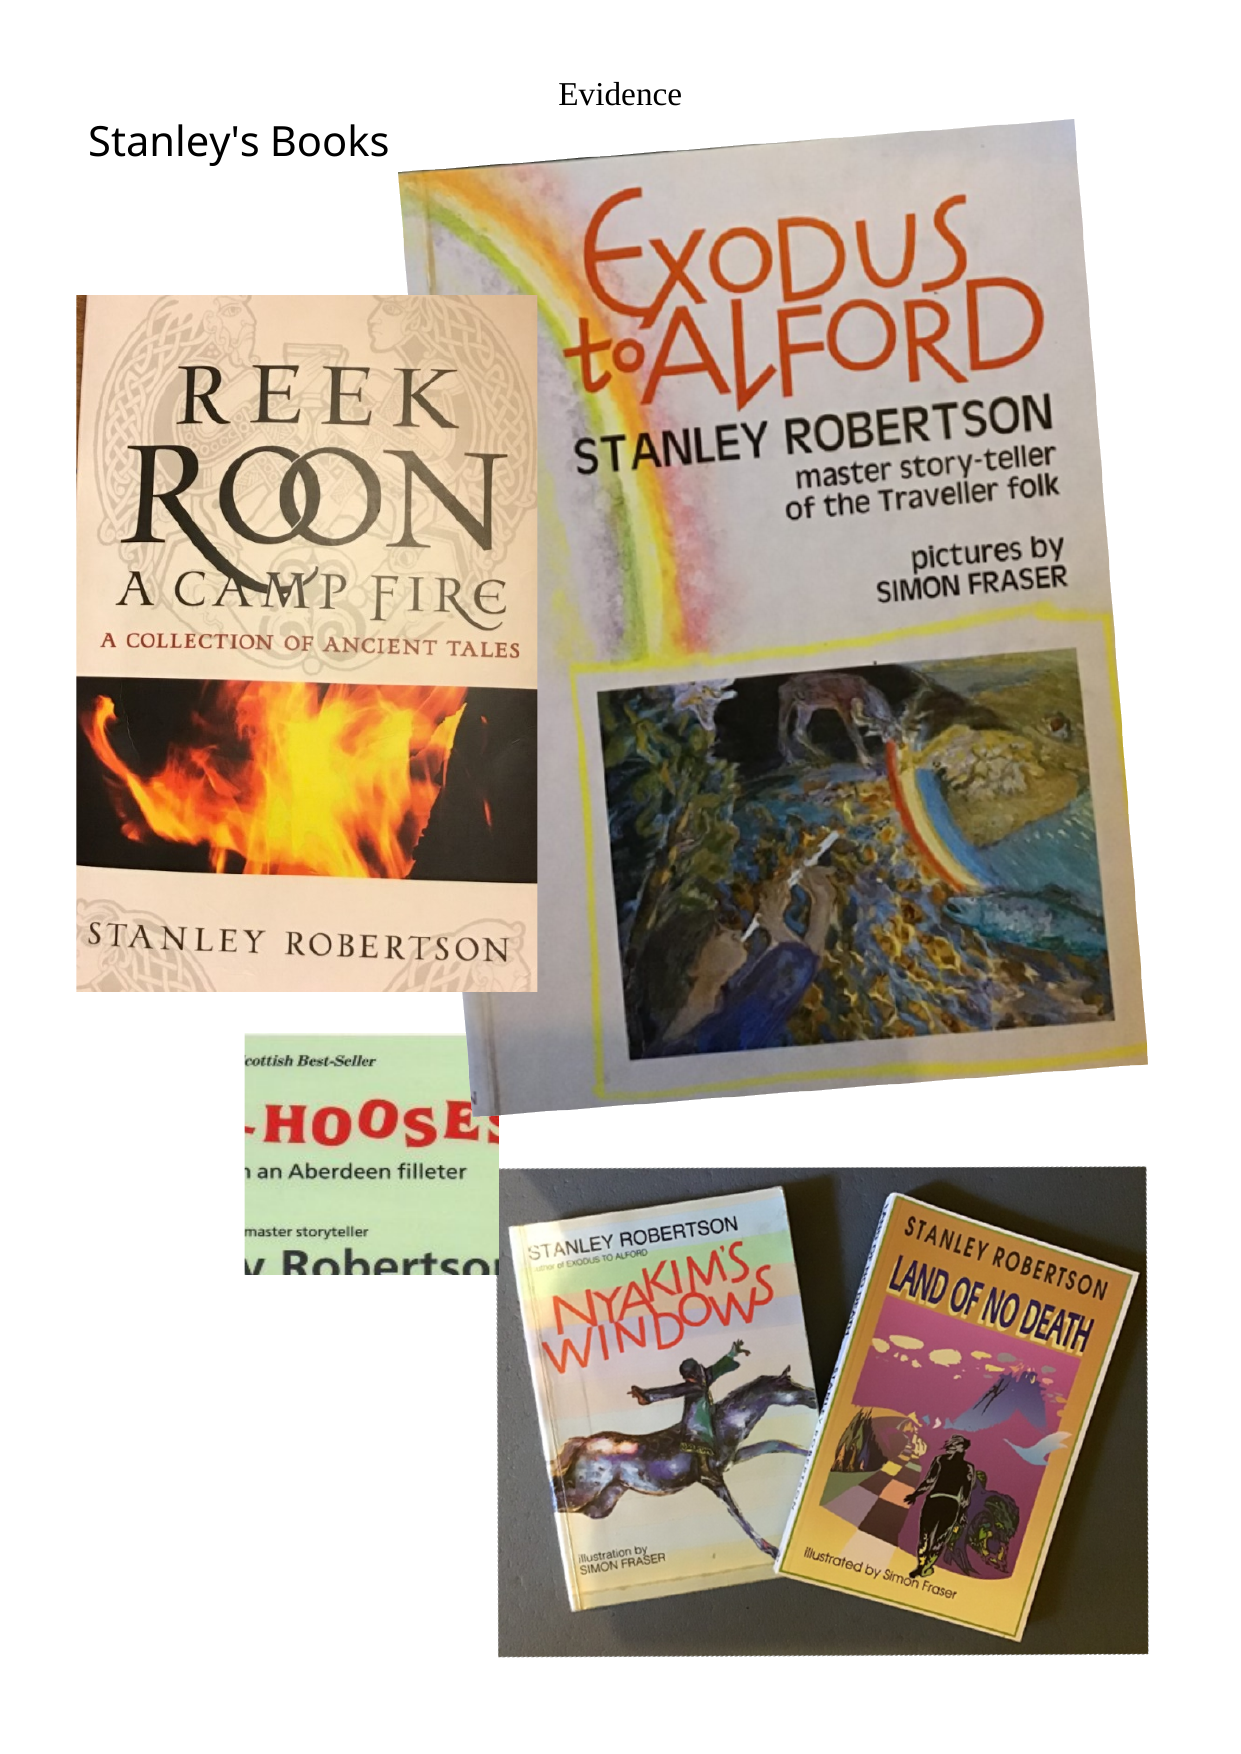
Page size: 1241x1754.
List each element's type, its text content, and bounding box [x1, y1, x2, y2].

text Stanley's Books [75, 112, 1165, 169]
picture [75, 120, 1240, 1754]
